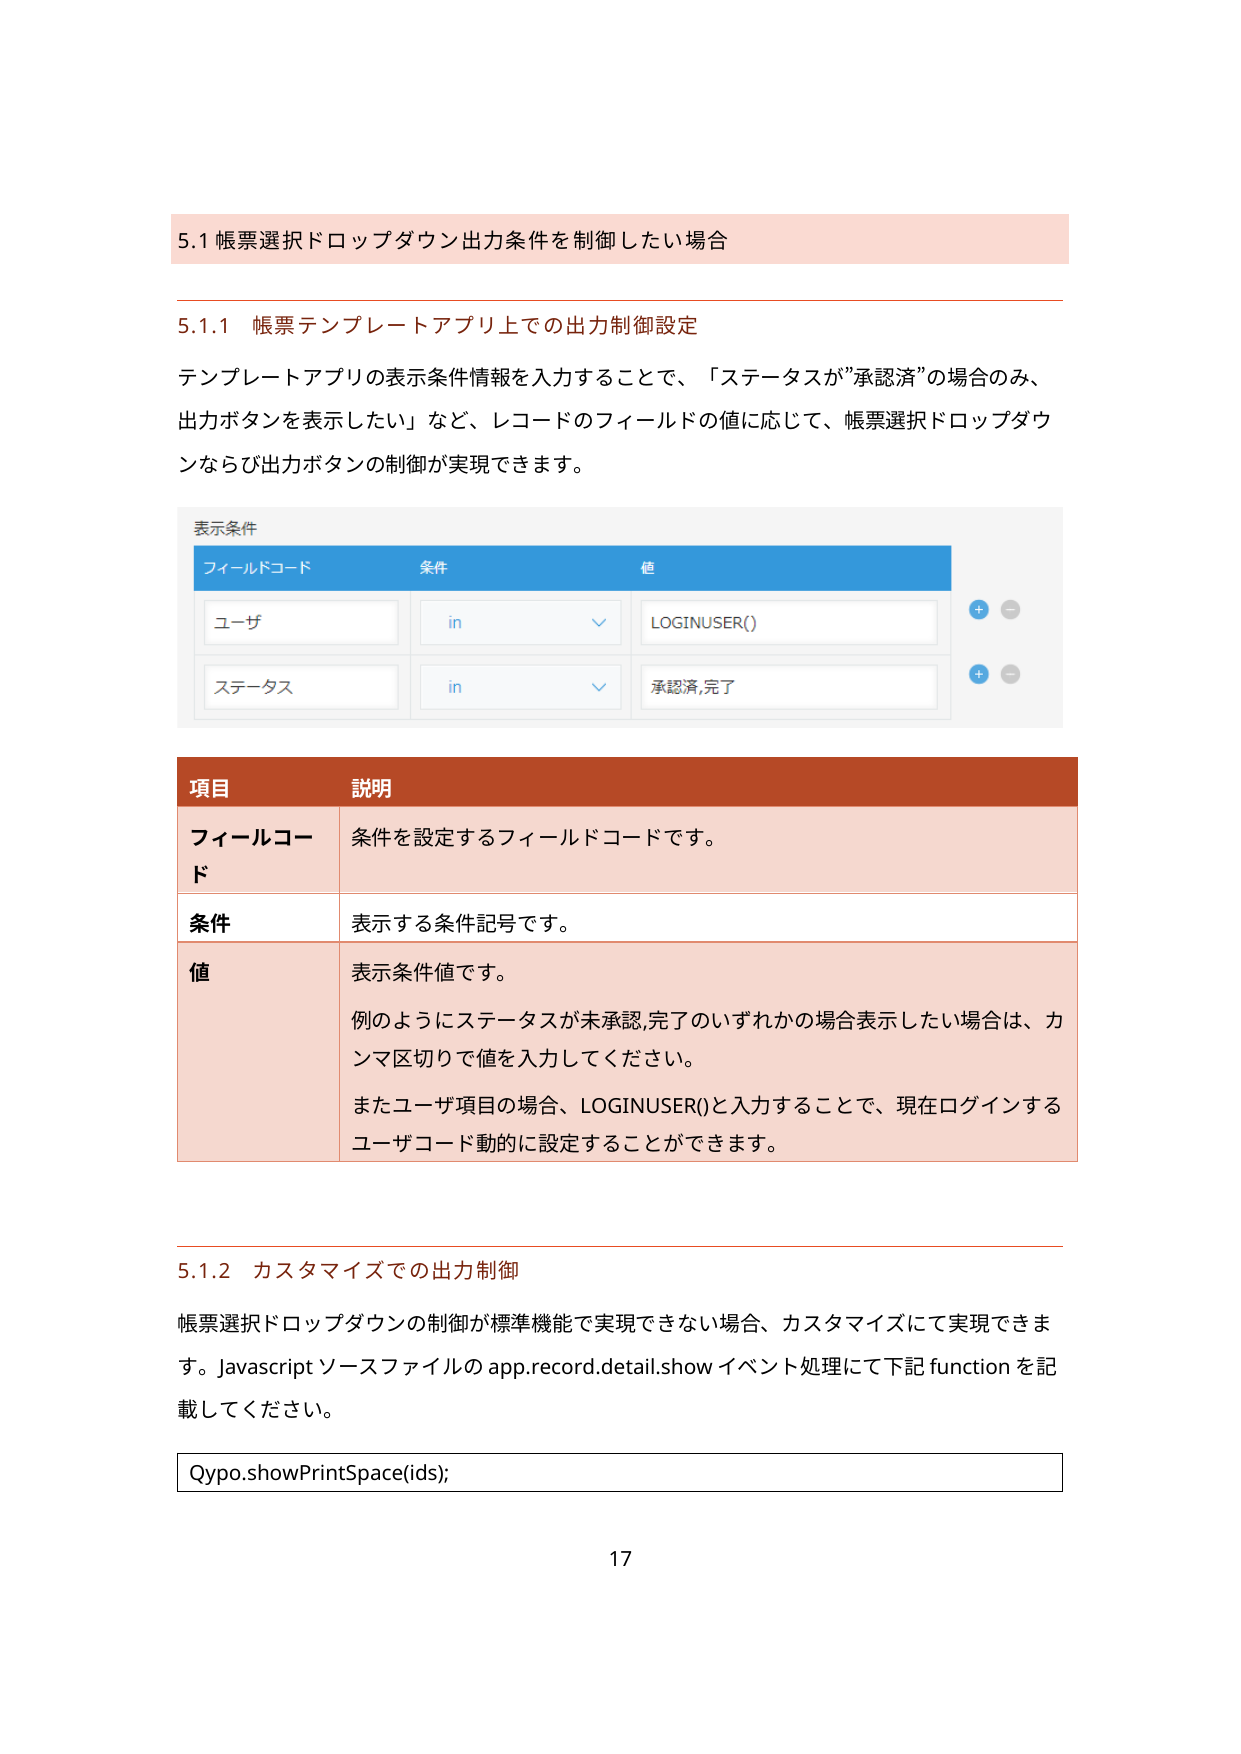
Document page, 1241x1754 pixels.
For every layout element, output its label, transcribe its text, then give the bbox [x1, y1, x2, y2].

table_cell 条件を設定するフィールドコードです。 [340, 807, 1077, 892]
table_cell フィールコード [178, 807, 339, 892]
subtitle カスタマイズでの出力制御 [177, 1247, 1063, 1289]
table_cell 表示する条件記号です。 [340, 894, 1077, 941]
picture [177, 507, 1063, 728]
table_cell 表示条件値です。 例のようにステータスが未承認,完了のいずれかの場合表示したい場合は、カンマ区切りで値を入力してください。 またユーザ項目の場合、LOGINUSER()と入力することで、現在ログインするユーザコード動的に設定することができます。 [340, 943, 1077, 1161]
subtitle 帳票選択ドロップダウン出力条件を制御したい場合 [177, 220, 1063, 258]
table_header 項目 [178, 758, 339, 806]
subtitle 帳票テンプレートアプリ上での出力制御設定 [177, 301, 1063, 343]
table_cell 値 [178, 943, 339, 1161]
text テンプレートアプリの表示条件情報を入力することで、「ステータスが”承認済”の場合のみ、出力ボタンを表示したい」など、レコードのフィールドの値に応じて、帳票選択ドロップダウンならび出力ボタンの制御が実現できます。 [177, 358, 1063, 482]
text 帳票選択ドロップダウンの制御が標準機能で実現できない場合、カスタマイズにて実現できます。Javascriptソースファイルのapp.record.detail.showイベント処理にて下記functionを記載してください。 [177, 1304, 1063, 1427]
table_header 説明 [340, 758, 1077, 806]
table_cell 条件 [178, 894, 339, 941]
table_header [178, 1454, 1062, 1491]
